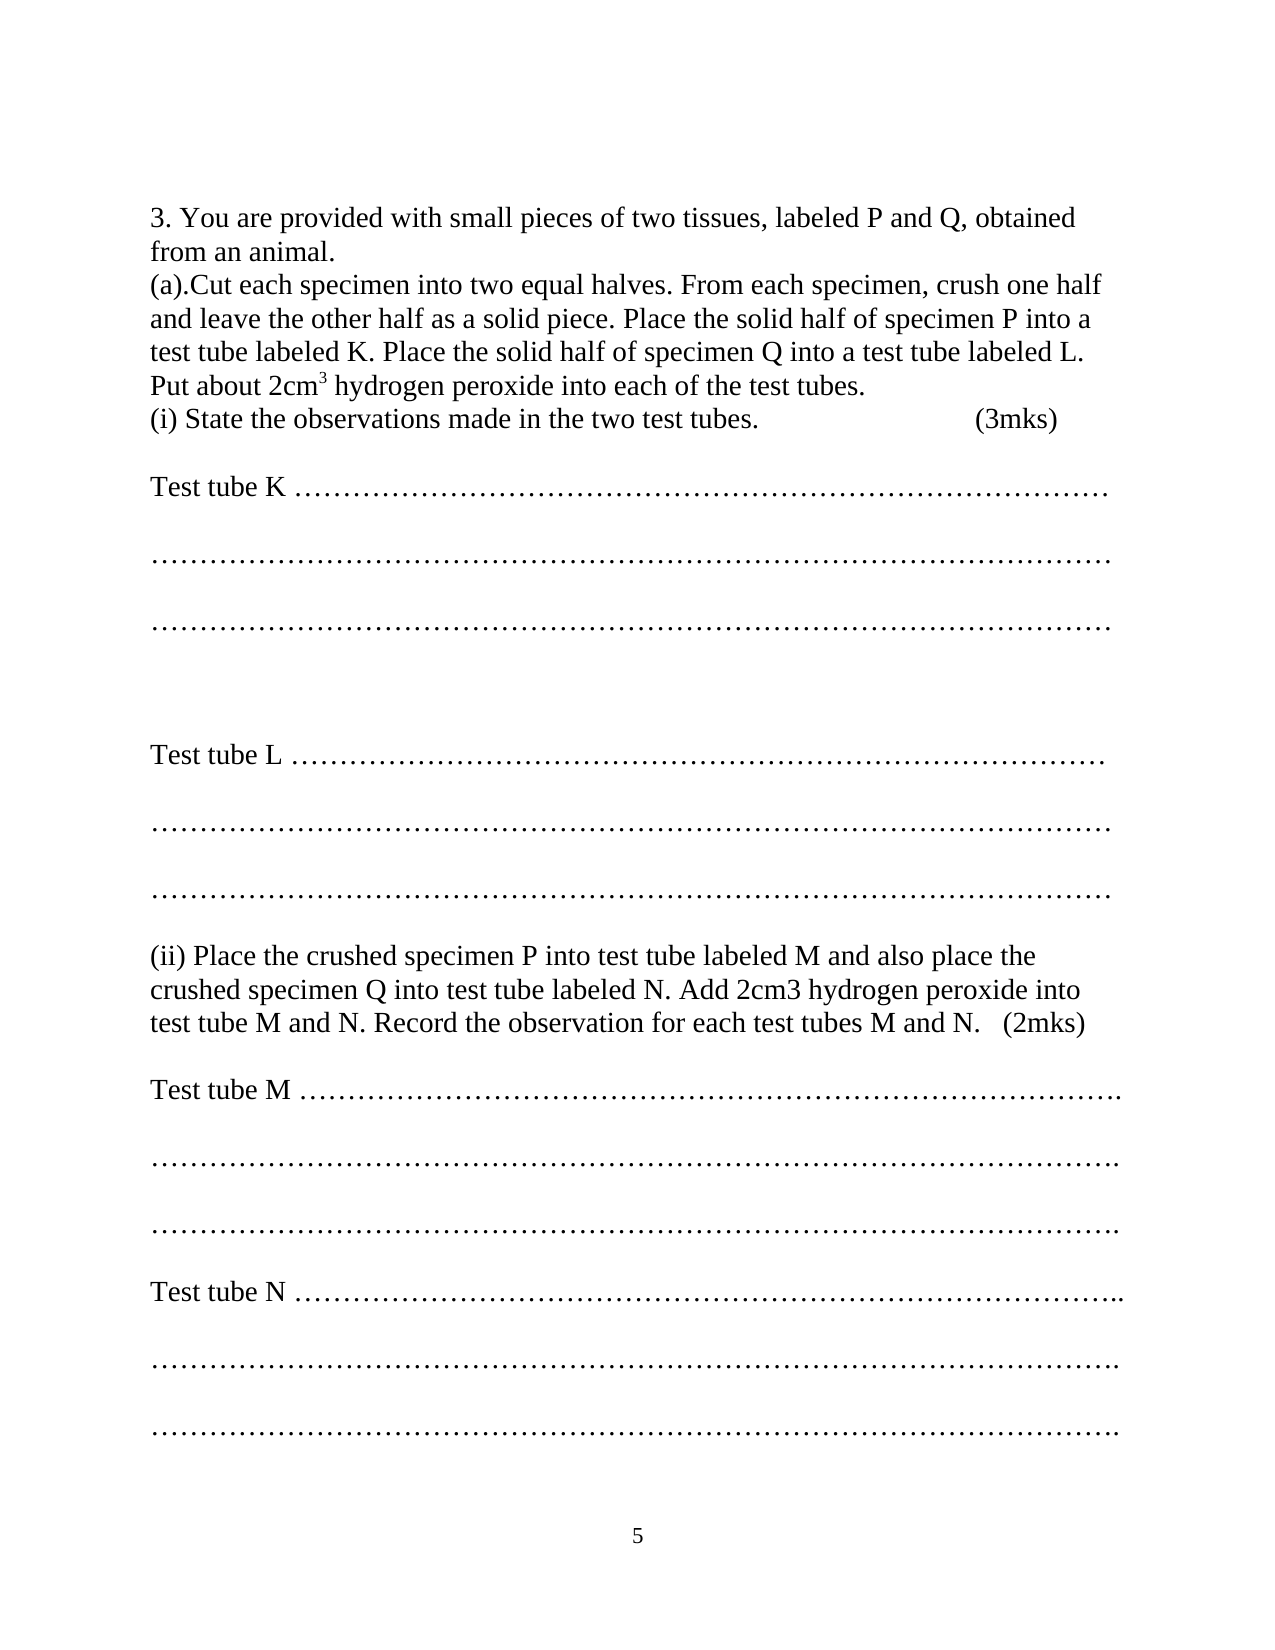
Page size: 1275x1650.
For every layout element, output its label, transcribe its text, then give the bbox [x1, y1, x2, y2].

text Test tube K ………………………………………………………………………… [150, 469, 1125, 502]
text Test tube M …………………………………………………………………………. [150, 1072, 1125, 1106]
text (ii) Place the crushed specimen P into test tube labeled M and also place the crushed specimen Q into test tube labeled N. Add 2cm3 hydrogen peroxide into test tube M and N. Record the observation for each test tubes M and N. (2mks) [150, 938, 1125, 1039]
text ……………………………………………………………………………………… [150, 871, 1125, 905]
text 3. You are provided with small pieces of two tissues, labeled P and Q, obtained from an animal. [150, 200, 1125, 267]
text ………………………………………………………………………………………. [150, 1207, 1125, 1240]
text Test tube N ………………………………………………………………………….. [150, 1274, 1125, 1307]
text (a).Cut each specimen into two equal halves. From each specimen, crush one half and leave the other half as a solid piece. Place the solid half of specimen P into a test tube labeled K. Place the solid half of specimen Q into a test tube labeled L. [150, 267, 1125, 368]
text ………………………………………………………………………………………. [150, 1408, 1125, 1441]
text ………………………………………………………………………………………. [150, 1341, 1125, 1374]
text ……………………………………………………………………………………… [150, 603, 1125, 636]
text ………………………………………………………………………………………. [150, 1139, 1125, 1173]
text Test tube L ………………………………………………………………………… [150, 737, 1125, 771]
text ……………………………………………………………………………………… [150, 536, 1125, 569]
text ……………………………………………………………………………………… [150, 804, 1125, 838]
text Put about 2cm3 hydrogen peroxide into each of the test tubes. [150, 368, 1125, 402]
text (i) State the observations made in the two test tubes. (3mks) [150, 402, 1125, 435]
